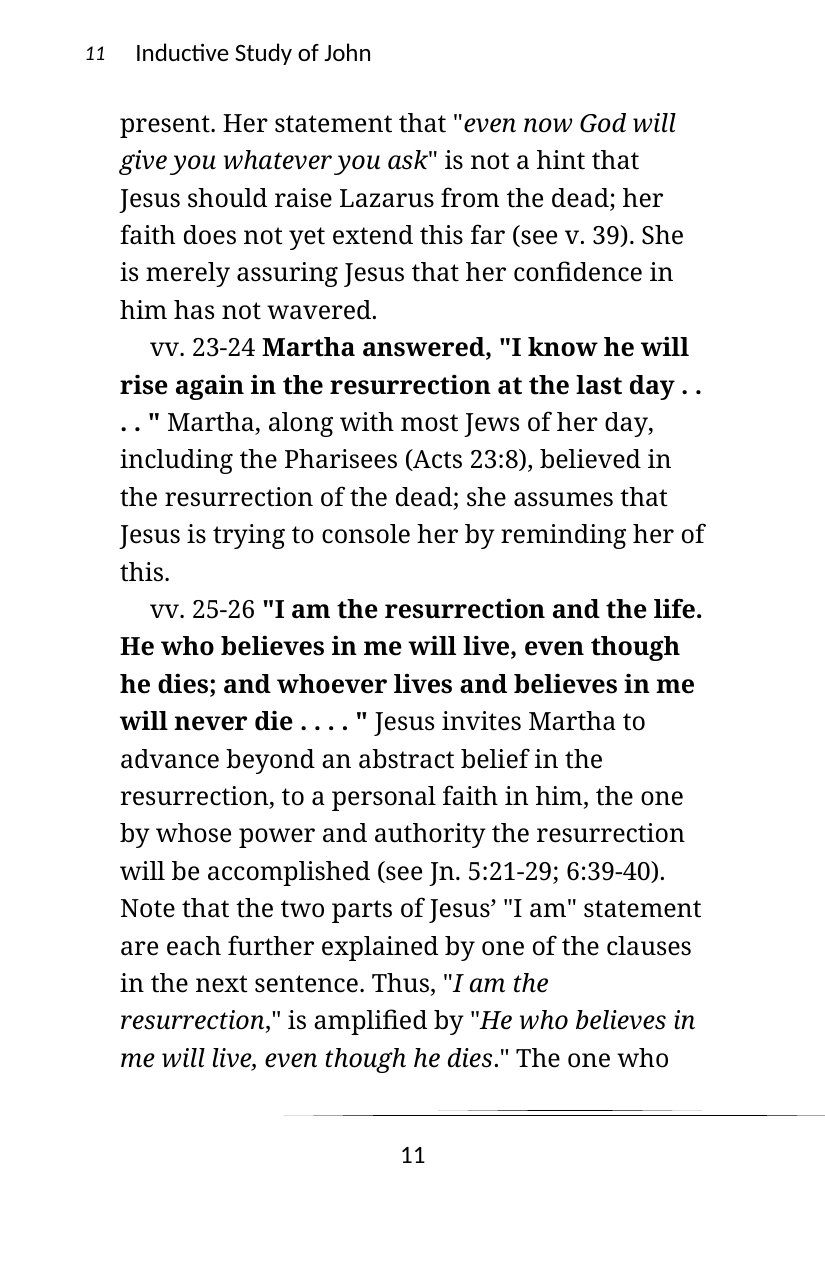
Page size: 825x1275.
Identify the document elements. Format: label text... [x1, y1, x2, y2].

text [120, 106, 705, 327]
text vv. 23-24 Martha answered, "I know he will rise again in the resurrection at the last day . . . . " Martha, along with most Jews of her day, including the Pharisees (Acts 23:8), believed in the resurrection of the dead; she assumes that Jesus is trying to console her by reminding her of this. [120, 330, 705, 588]
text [120, 592, 705, 1074]
